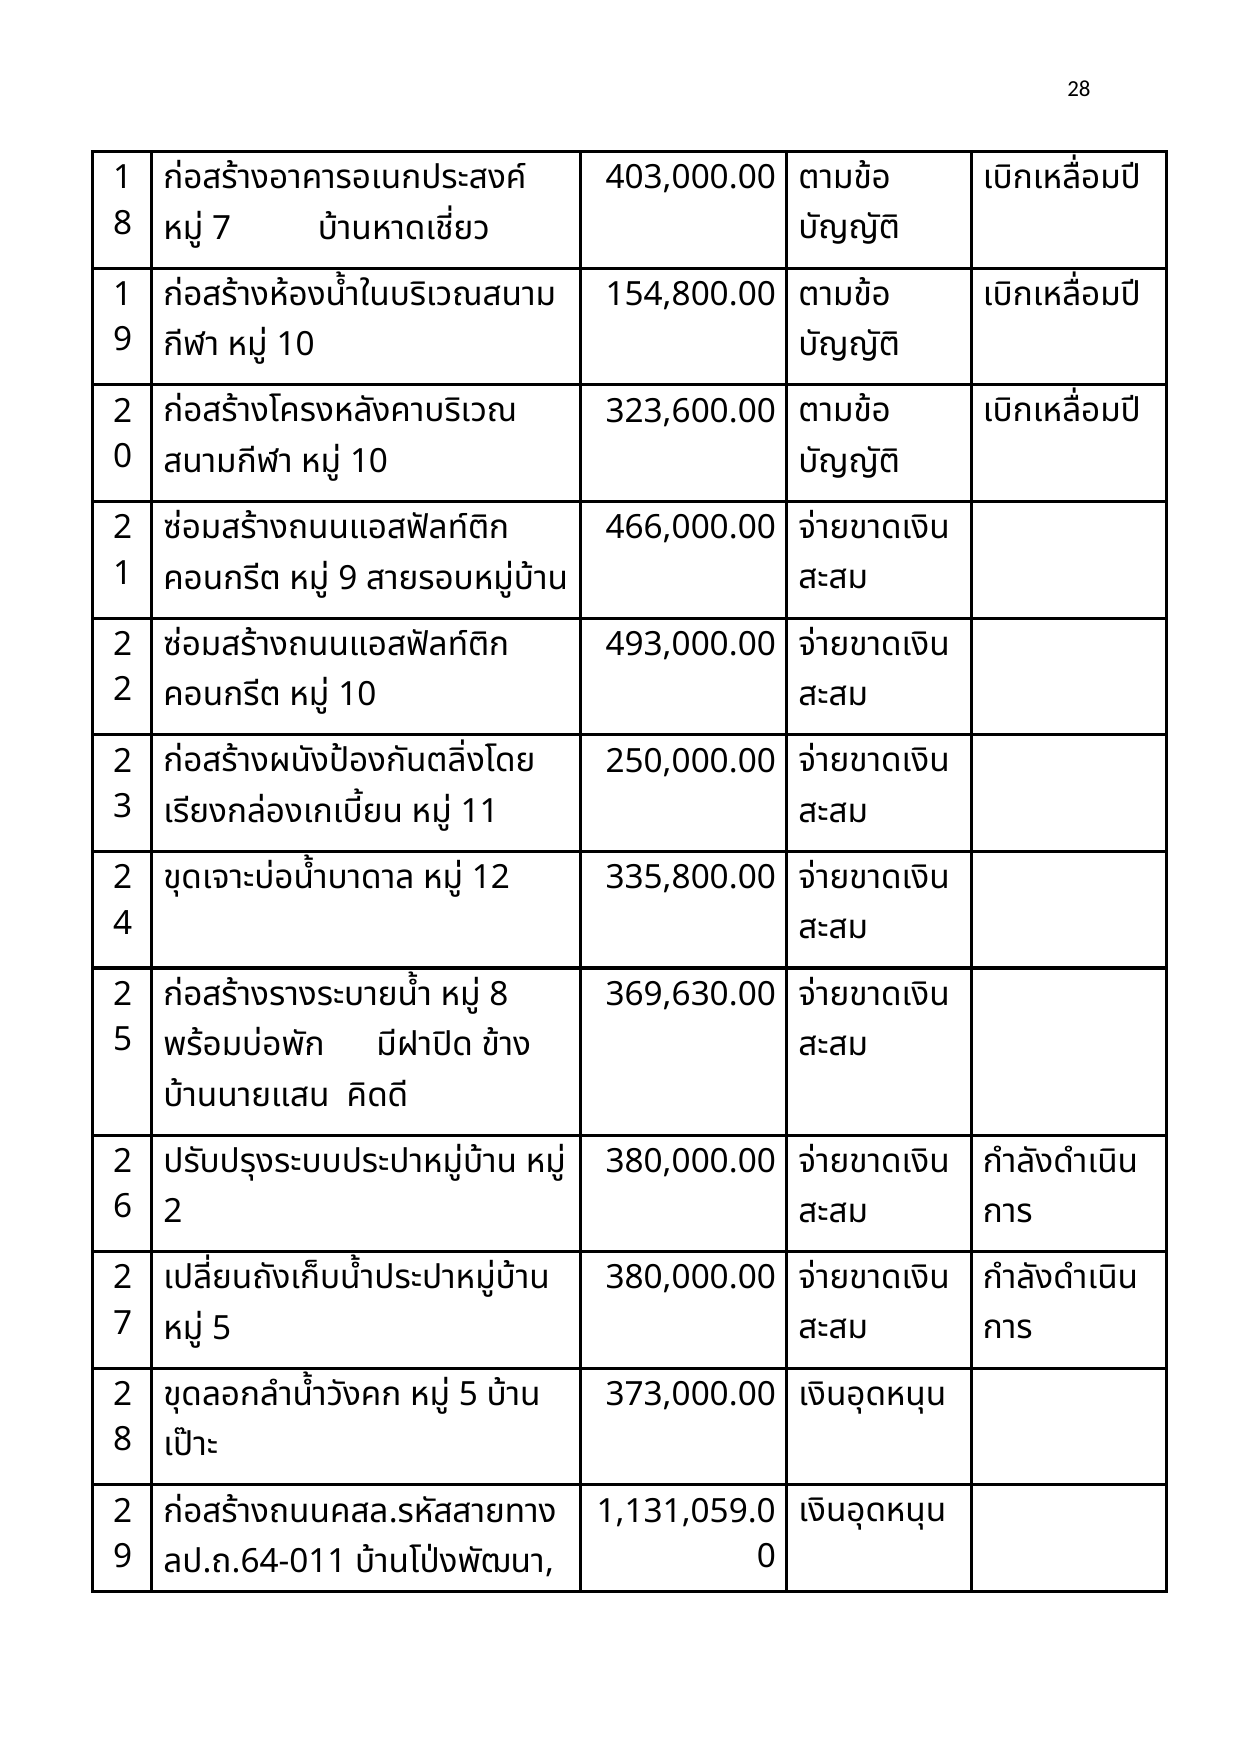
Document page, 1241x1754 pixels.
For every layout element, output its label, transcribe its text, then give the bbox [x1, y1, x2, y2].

table_cell 22 [94, 620, 150, 733]
table_cell จ่ายขาดเงินสะสม [788, 853, 970, 966]
table_cell 27 [94, 1253, 150, 1367]
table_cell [153, 1486, 579, 1590]
table_cell 20 [94, 386, 150, 500]
table_cell เงินอุดหนุน [788, 1486, 970, 1590]
table_cell 24 [94, 853, 150, 966]
table_cell จ่ายขาดเงินสะสม [788, 620, 970, 733]
table_cell เบิกเหลื่อมปี [973, 386, 1165, 500]
table_cell 466,000.00 [582, 503, 785, 617]
table_cell กำลังดำเนินการ [973, 1253, 1165, 1367]
table_cell 373,000.00 [582, 1370, 785, 1483]
table_cell 29 [94, 1486, 150, 1590]
table_cell จ่ายขาดเงินสะสม [788, 1137, 970, 1250]
table_cell ก่อสร้างรางระบายน้ำ หมู่ 8 พร้อมบ่อพัก มีฝาปิด ข้างบ้านนายแสน คิดดี [153, 970, 579, 1133]
table_cell ปรับปรุงระบบประปาหมู่บ้าน หมู่ 2 [153, 1137, 579, 1250]
table_cell 23 [94, 736, 150, 850]
table_cell ก่อสร้างโครงหลังคาบริเวณสนามกีฬา หมู่ 10 [153, 386, 579, 500]
table_cell ก่อสร้างอาคารอเนกประสงค์ หมู่ 7 บ้านหาดเชี่ยว [153, 153, 579, 267]
table_cell 380,000.00 [582, 1137, 785, 1250]
table_cell 1,131,059.00 [582, 1486, 785, 1590]
table_cell ขุดลอกลำน้ำวังคก หมู่ 5 บ้านเป๊าะ [153, 1370, 579, 1483]
table_cell 335,800.00 [582, 853, 785, 966]
table_cell ตามข้อบัญญัติ [788, 153, 970, 267]
table_cell ตามข้อบัญญัติ [788, 270, 970, 383]
table_cell 369,630.00 [582, 970, 785, 1133]
table_cell กำลังดำเนินการ [973, 1137, 1165, 1250]
table_cell 493,000.00 [582, 620, 785, 733]
table_cell จ่ายขาดเงินสะสม [788, 1253, 970, 1367]
table_cell จ่ายขาดเงินสะสม [788, 736, 970, 850]
table_cell [973, 1370, 1165, 1483]
table_cell ก่อสร้างห้องน้ำในบริเวณสนามกีฬา หมู่ 10 [153, 270, 579, 383]
table_cell ตามข้อบัญญัติ [788, 386, 970, 500]
table_cell [973, 853, 1165, 966]
table_cell 250,000.00 [582, 736, 785, 850]
table_cell [973, 503, 1165, 617]
table_cell [973, 620, 1165, 733]
table_cell ซ่อมสร้างถนนแอสฟัลท์ติกคอนกรีต หมู่ 10 [153, 620, 579, 733]
table_cell [973, 1486, 1165, 1590]
table_cell ก่อสร้างผนังป้องกันตลิ่งโดยเรียงกล่องเกเบี้ยน หมู่ 11 [153, 736, 579, 850]
table_cell 154,800.00 [582, 270, 785, 383]
table_cell เบิกเหลื่อมปี [973, 153, 1165, 267]
table_cell เงินอุดหนุน [788, 1370, 970, 1483]
table_cell 19 [94, 270, 150, 383]
table_cell 26 [94, 1137, 150, 1250]
table_cell 28 [94, 1370, 150, 1483]
table_cell 403,000.00 [582, 153, 785, 267]
table_cell ขุดเจาะบ่อน้ำบาดาล หมู่ 12 [153, 853, 579, 966]
table_cell [973, 736, 1165, 850]
table_cell 21 [94, 503, 150, 617]
table_cell ซ่อมสร้างถนนแอสฟัลท์ติกคอนกรีต หมู่ 9 สายรอบหมู่บ้าน [153, 503, 579, 617]
table_cell เบิกเหลื่อมปี [973, 270, 1165, 383]
table_cell [973, 970, 1165, 1133]
table_cell จ่ายขาดเงินสะสม [788, 503, 970, 617]
table_cell 18 [94, 153, 150, 267]
table_cell เปลี่ยนถังเก็บน้ำประปาหมู่บ้าน หมู่ 5 [153, 1253, 579, 1367]
table_cell 323,600.00 [582, 386, 785, 500]
table_cell 380,000.00 [582, 1253, 785, 1367]
table_cell จ่ายขาดเงินสะสม [788, 970, 970, 1133]
table_cell 25 [94, 970, 150, 1133]
